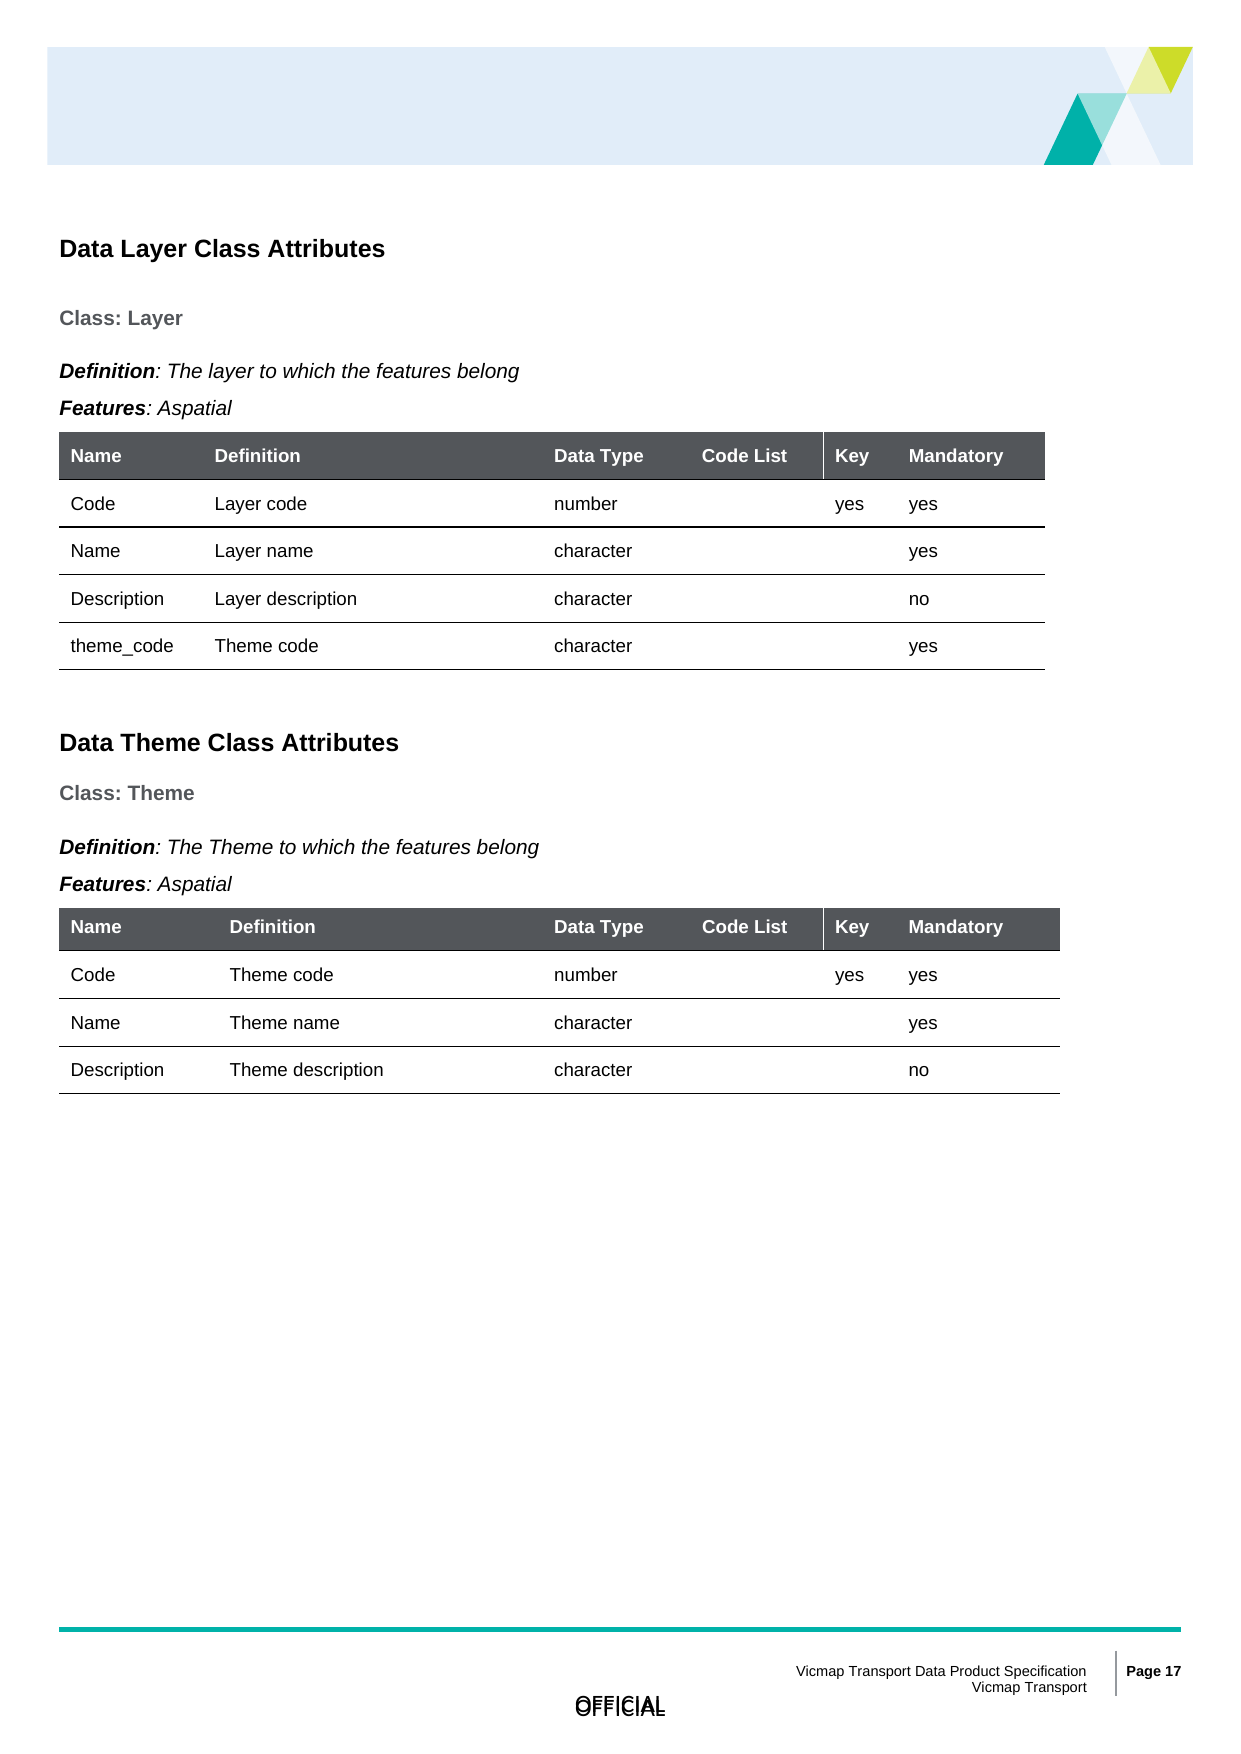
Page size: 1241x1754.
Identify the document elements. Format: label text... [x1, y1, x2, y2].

table_cell [690, 575, 823, 622]
table_cell Theme code [203, 623, 543, 669]
table_header Code List [690, 432, 823, 479]
table_cell number [543, 951, 691, 998]
text Features: Aspatial [59, 871, 1181, 895]
table_header Mandatory [897, 908, 1060, 950]
table_cell Name [59, 999, 218, 1046]
table_header Name [59, 908, 218, 950]
table_cell Description [59, 1047, 218, 1093]
table_header Name [59, 432, 203, 479]
text Features: Aspatial [59, 396, 1181, 420]
table_cell yes [897, 951, 1060, 998]
table_cell character [543, 528, 690, 574]
table_cell yes [897, 623, 1045, 669]
table_header Code List [691, 908, 823, 950]
table_cell yes [897, 480, 1045, 526]
table_cell [691, 951, 823, 998]
table_cell Layer description [203, 575, 543, 622]
table_cell yes [897, 999, 1060, 1046]
table_cell yes [897, 528, 1045, 574]
subtitle Class: Theme [59, 781, 1181, 805]
table_header Key [824, 908, 897, 950]
table_cell [824, 999, 897, 1046]
table_header Data Type [543, 908, 691, 950]
table_cell [824, 528, 897, 574]
table_header Definition [218, 908, 543, 950]
table_cell character [543, 623, 690, 669]
table_cell character [543, 575, 690, 622]
table_cell Code [59, 951, 218, 998]
table_header Data Type [543, 432, 690, 479]
subtitle Data Theme Class Attributes [59, 727, 1181, 756]
table_cell character [543, 999, 691, 1046]
table_cell Theme name [218, 999, 543, 1046]
table_cell yes [824, 480, 897, 526]
table_header Mandatory [897, 432, 1045, 479]
table_cell Code [59, 480, 203, 526]
table_cell Description [59, 575, 203, 622]
table_cell [690, 480, 823, 526]
table_cell [824, 575, 897, 622]
table_cell Layer code [203, 480, 543, 526]
table_cell Name [59, 528, 203, 574]
table_cell [690, 528, 823, 574]
table_cell no [897, 1047, 1060, 1093]
text Definition: The layer to which the features belong [59, 359, 1181, 383]
table_cell character [543, 1047, 691, 1093]
subtitle Class: Layer [59, 306, 1181, 329]
subtitle Data Layer Class Attributes [59, 234, 1181, 263]
table_cell [824, 623, 897, 669]
table_cell yes [824, 951, 897, 998]
table_cell [691, 999, 823, 1046]
table_cell theme_code [59, 623, 203, 669]
table_cell Theme description [218, 1047, 543, 1093]
table_header Key [824, 432, 897, 479]
table_cell [690, 623, 823, 669]
table_cell number [543, 480, 690, 526]
table_cell [824, 1047, 897, 1093]
table_cell Layer name [203, 528, 543, 574]
table_cell [691, 1047, 823, 1093]
table_header Definition [203, 432, 543, 479]
table_cell no [897, 575, 1045, 622]
table_cell Theme code [218, 951, 543, 998]
text Definition: The Theme to which the features belong [59, 835, 1181, 859]
